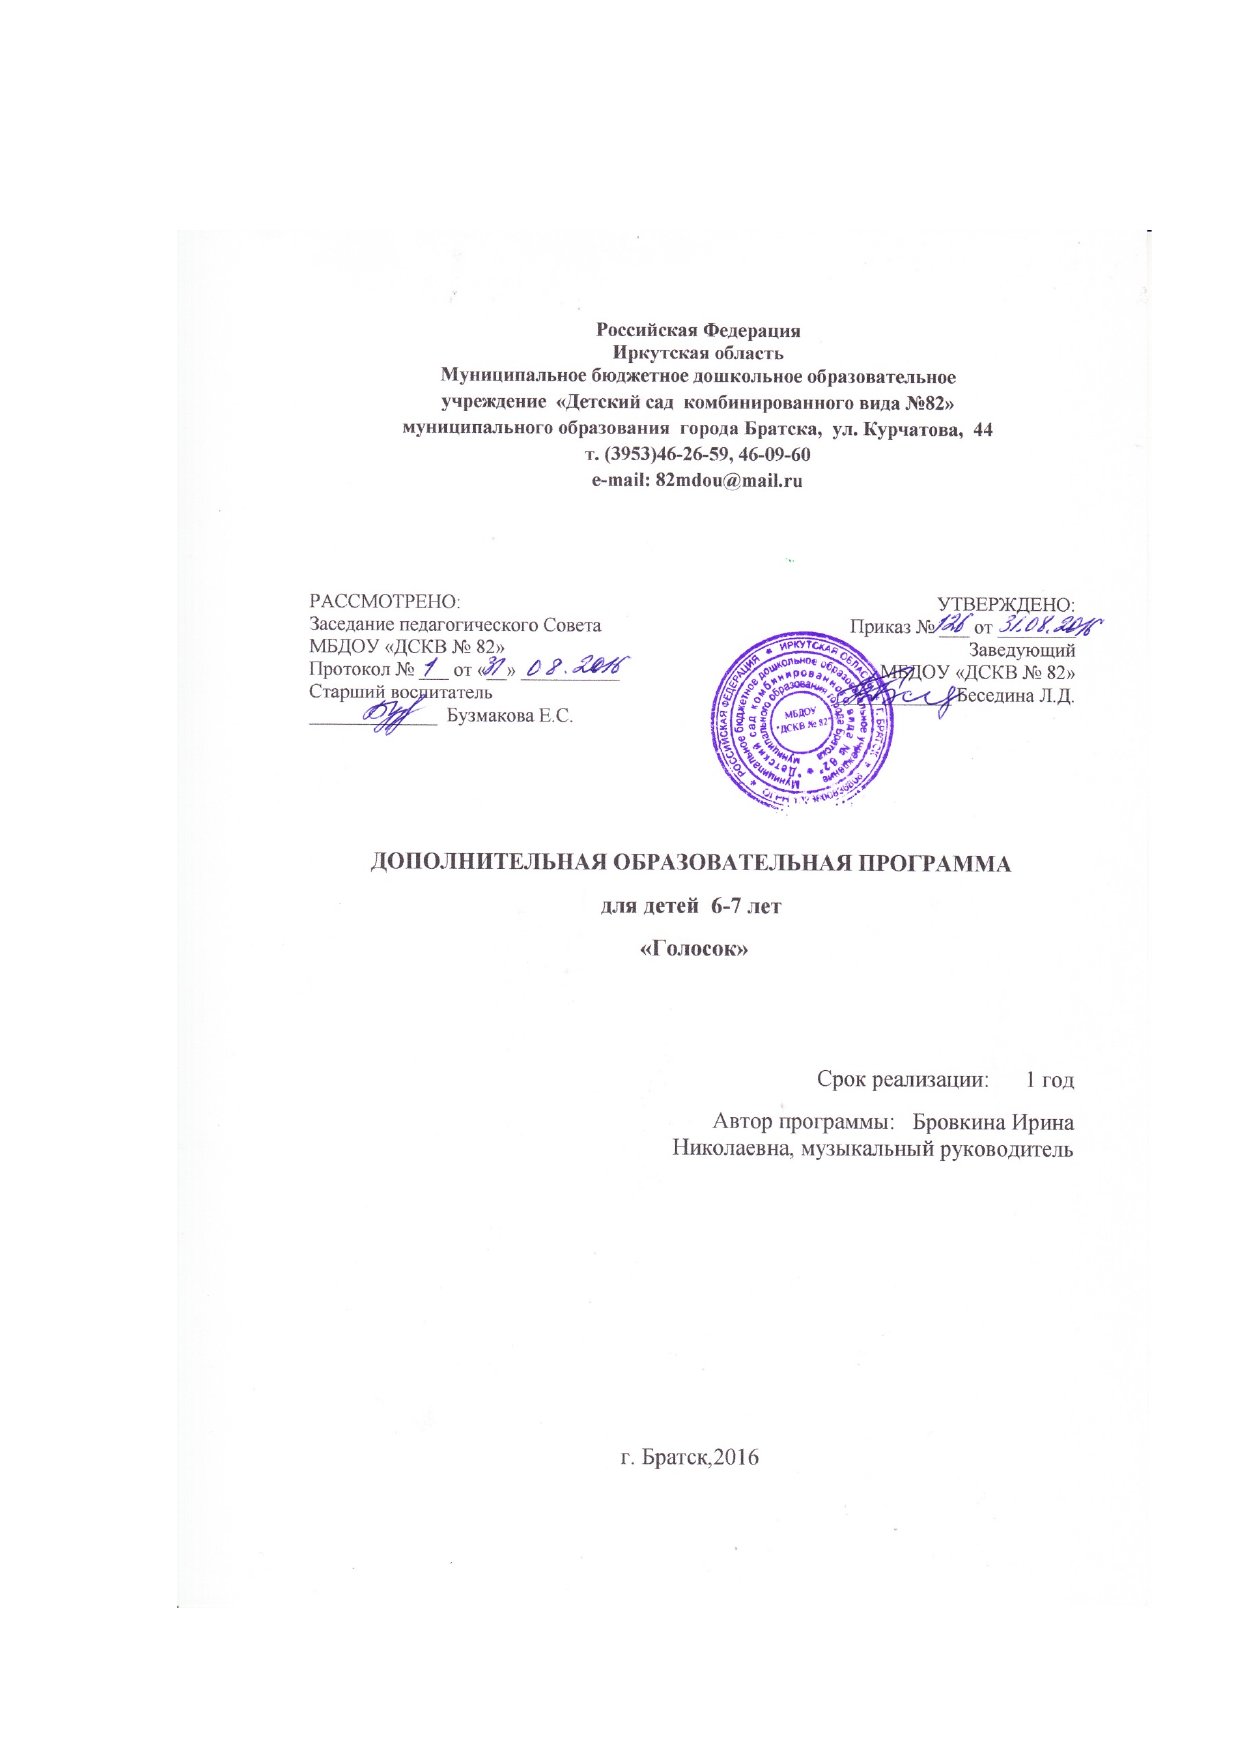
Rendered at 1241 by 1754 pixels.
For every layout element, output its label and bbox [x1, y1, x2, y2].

picture [177, 230, 1152, 1608]
